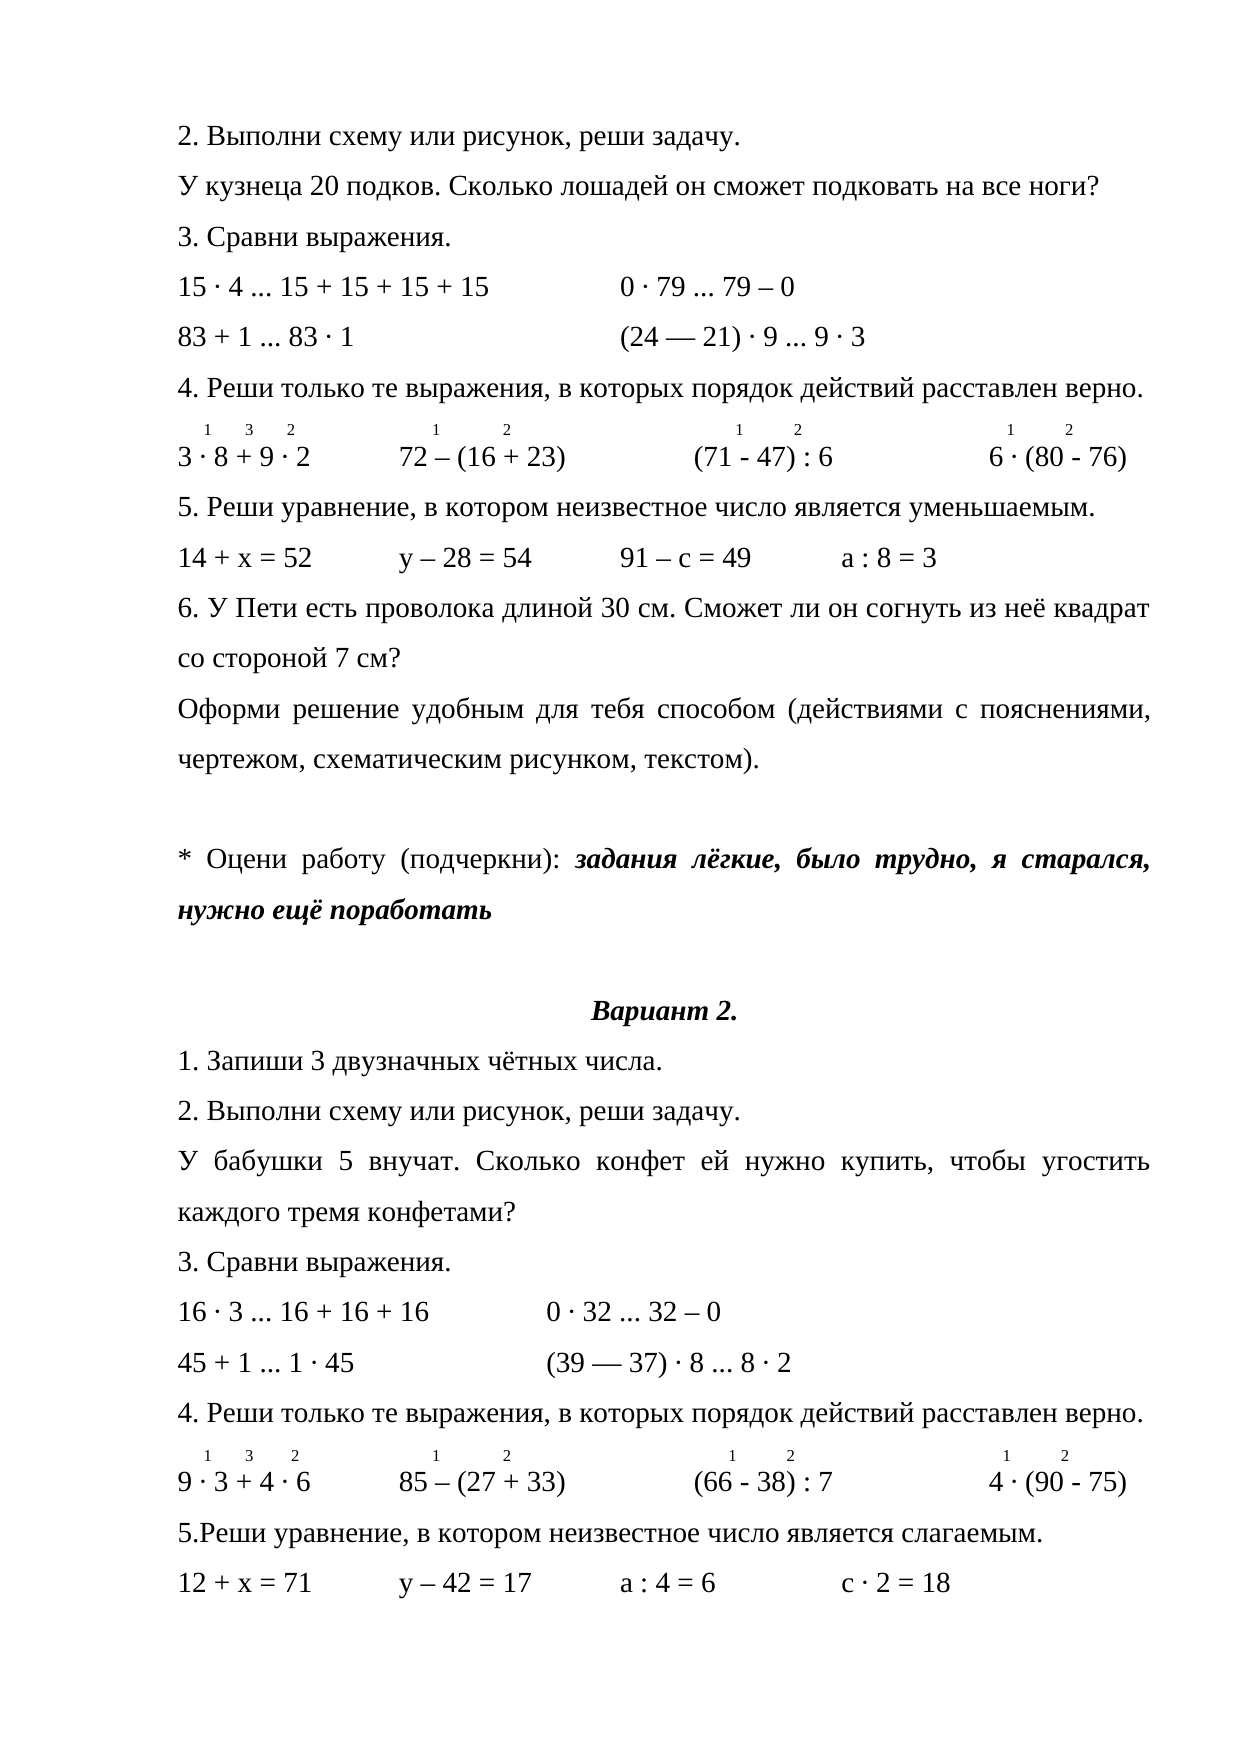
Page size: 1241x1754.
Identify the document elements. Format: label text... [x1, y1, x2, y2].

text 83 + 1 ... 83 ∙ 1 (24 — 21) ∙ 9 ... 9 ∙ 3 [177, 319, 1152, 353]
text 1 3 2 1 2 1 2 1 2 [177, 420, 1152, 439]
text 3. Сравни выражения. [177, 1244, 1152, 1278]
text Оформи решение удобным для тебя способом (действиями с пояснениями, чертежом, схематическим рисунком, текстом). [177, 691, 1152, 774]
text 15 ∙ 4 ... 15 + 15 + 15 + 15 0 ∙ 79 ... 79 – 0 [177, 269, 1152, 303]
text 3. Сравни выражения. [177, 219, 1152, 252]
text 5.Реши уравнение, в котором неизвестное число является слагаемым. [177, 1515, 1152, 1548]
text 16 ∙ 3 ... 16 + 16 + 16 0 ∙ 32 ... 32 – 0 [177, 1294, 1152, 1328]
text 6. У Пети есть проволока длиной 30 см. Сможет ли он согнуть из неё квадрат со стороной 7 см? [177, 590, 1152, 674]
text 4. Реши только те выражения, в которых порядок действий расставлен верно. [177, 1395, 1152, 1429]
text 3 ∙ 8 + 9 ∙ 2 72 – (16 + 23) (71 - 47) : 6 6 ∙ (80 - 76) [177, 439, 1152, 473]
text 12 + х = 71 у – 42 = 17 а : 4 = 6 с ∙ 2 = 18 [177, 1565, 1152, 1599]
text Вариант 2. [177, 993, 1152, 1026]
text 2. Выполни схему или рисунок, реши задачу. [177, 1093, 1152, 1127]
text 14 + х = 52 у – 28 = 54 91 – с = 49 а : 8 = 3 [177, 540, 1152, 573]
text 5. Реши уравнение, в котором неизвестное число является уменьшаемым. [177, 489, 1152, 523]
text 1 3 2 1 2 1 2 1 2 [177, 1445, 1152, 1464]
text 9 ∙ 3 + 4 ∙ 6 85 – (27 + 33) (66 - 38) : 7 4 ∙ (90 - 75) [177, 1464, 1152, 1498]
text 4. Реши только те выражения, в которых порядок действий расставлен верно. [177, 370, 1152, 403]
text 2. Выполни схему или рисунок, реши задачу. [177, 118, 1152, 152]
text 45 + 1 ... 1 ∙ 45 (39 — 37) ∙ 8 ... 8 ∙ 2 [177, 1345, 1152, 1378]
text У бабушки 5 внучат. Сколько конфет ей нужно купить, чтобы угостить каждого тремя конфетами? [177, 1143, 1152, 1227]
text 1. Запиши 3 двузначных чётных числа. [177, 1043, 1152, 1076]
text * Оцени работу (подчеркни): задания лёгкие, было трудно, я старался, нужно ещё поработать [177, 842, 1152, 926]
text У кузнеца 20 подков. Сколько лошадей он сможет подковать на все ноги? [177, 168, 1152, 202]
